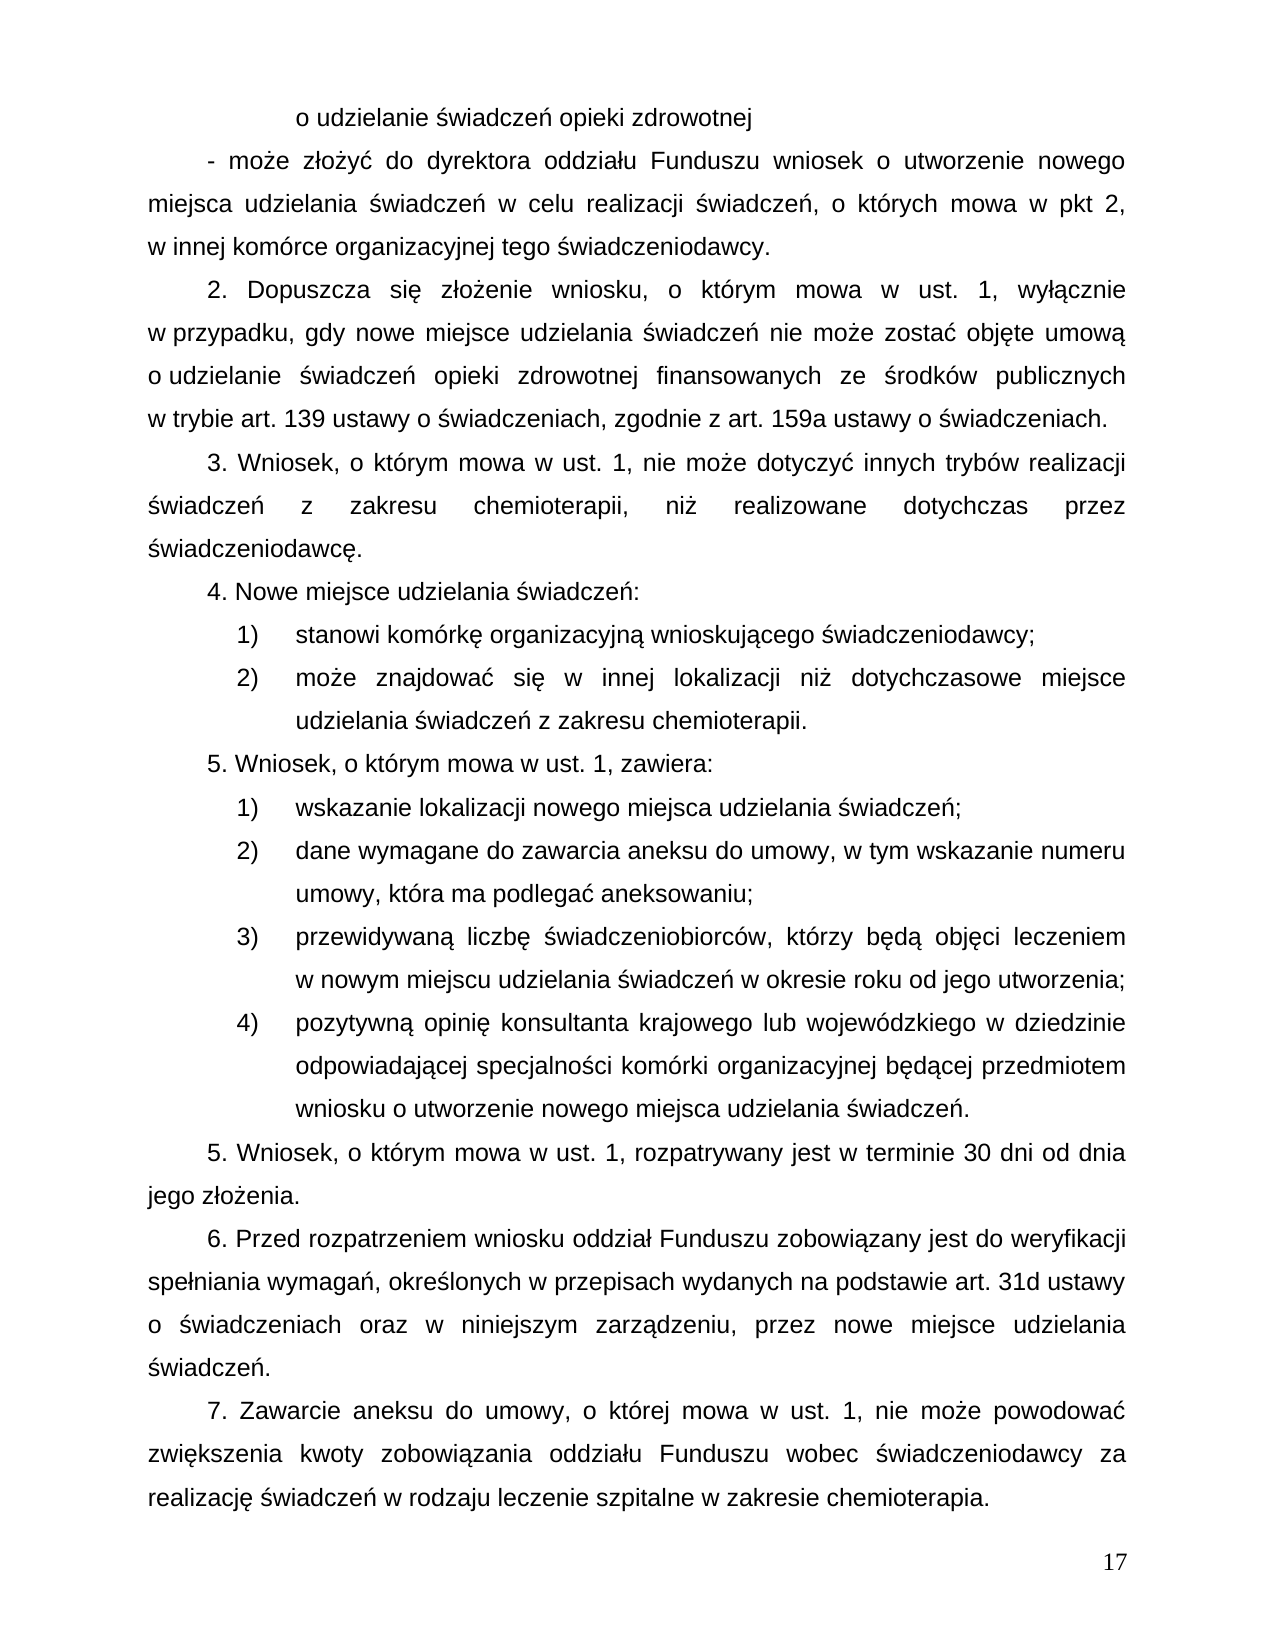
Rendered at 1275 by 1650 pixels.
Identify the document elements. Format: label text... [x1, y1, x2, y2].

text 7. Zawarcie aneksu do umowy, o której mowa w ust. 1, nie może powodować zwiększenia kwoty zobowiązania oddziału Funduszu wobec świadczeniodawcy za realizację świadczeń w rodzaju leczenie szpitalne w zakresie chemioterapia. [148, 1396, 1127, 1511]
text 5. Wniosek, o którym mowa w ust. 1, zawiera: [148, 749, 1127, 778]
text - może złożyć do dyrektora oddziału Funduszu wniosek o utworzenie nowego miejsca udzielania świadczeń w celu realizacji świadczeń, o których mowa w pkt 2, w innej komórce organizacyjnej tego świadczeniodawcy. [148, 146, 1127, 261]
text 2. Dopuszcza się złożenie wniosku, o którym mowa w ust. 1, wyłącznie w przypadku, gdy nowe miejsce udzielania świadczeń nie może zostać objęte umową o udzielanie świadczeń opieki zdrowotnej finansowanych ze środków publicznych w trybie art. 139 ustawy o świadczeniach, zgodnie z art. 159a ustawy o świadczeniach. [148, 275, 1127, 433]
text 6. Przed rozpatrzeniem wniosku oddział Funduszu zobowiązany jest do weryfikacji spełniania wymagań, określonych w przepisach wydanych na podstawie art. 31d ustawy o świadczeniach oraz w niniejszym zarządzeniu, przez nowe miejsce udzielania świadczeń. [148, 1224, 1127, 1382]
list może znajdować się w innej lokalizacji niż dotychczasowe miejsce udzielania świadczeń z zakresu chemioterapii. [236, 663, 1127, 735]
text 4. Nowe miejsce udzielania świadczeń: [148, 577, 1127, 606]
list dane wymagane do zawarcia aneksu do umowy, w tym wskazanie numeru umowy, która ma podlegać aneksowaniu; [236, 836, 1127, 907]
list stanowi komórkę organizacyjną wnioskującego świadczeniodawcy; [236, 620, 1127, 649]
text 5. Wniosek, o którym mowa w ust. 1, rozpatrywany jest w terminie 30 dni od dnia jego złożenia. [148, 1137, 1127, 1209]
text 3. Wniosek, o którym mowa w ust. 1, nie może dotyczyć innych trybów realizacji świadczeń z zakresu chemioterapii, niż realizowane dotychczas przez świadczeniodawcę. [148, 447, 1127, 562]
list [236, 102, 1127, 131]
list wskazanie lokalizacji nowego miejsca udzielania świadczeń; [236, 792, 1127, 821]
list przewidywaną liczbę świadczeniobiorców, którzy będą objęci leczeniem w nowym miejscu udzielania świadczeń w okresie roku od jego utworzenia; [236, 922, 1127, 994]
list pozytywną opinię konsultanta krajowego lub wojewódzkiego w dziedzinie odpowiadającej specjalności komórki organizacyjnej będącej przedmiotem wniosku o utworzenie nowego miejsca udzielania świadczeń. [236, 1008, 1127, 1123]
